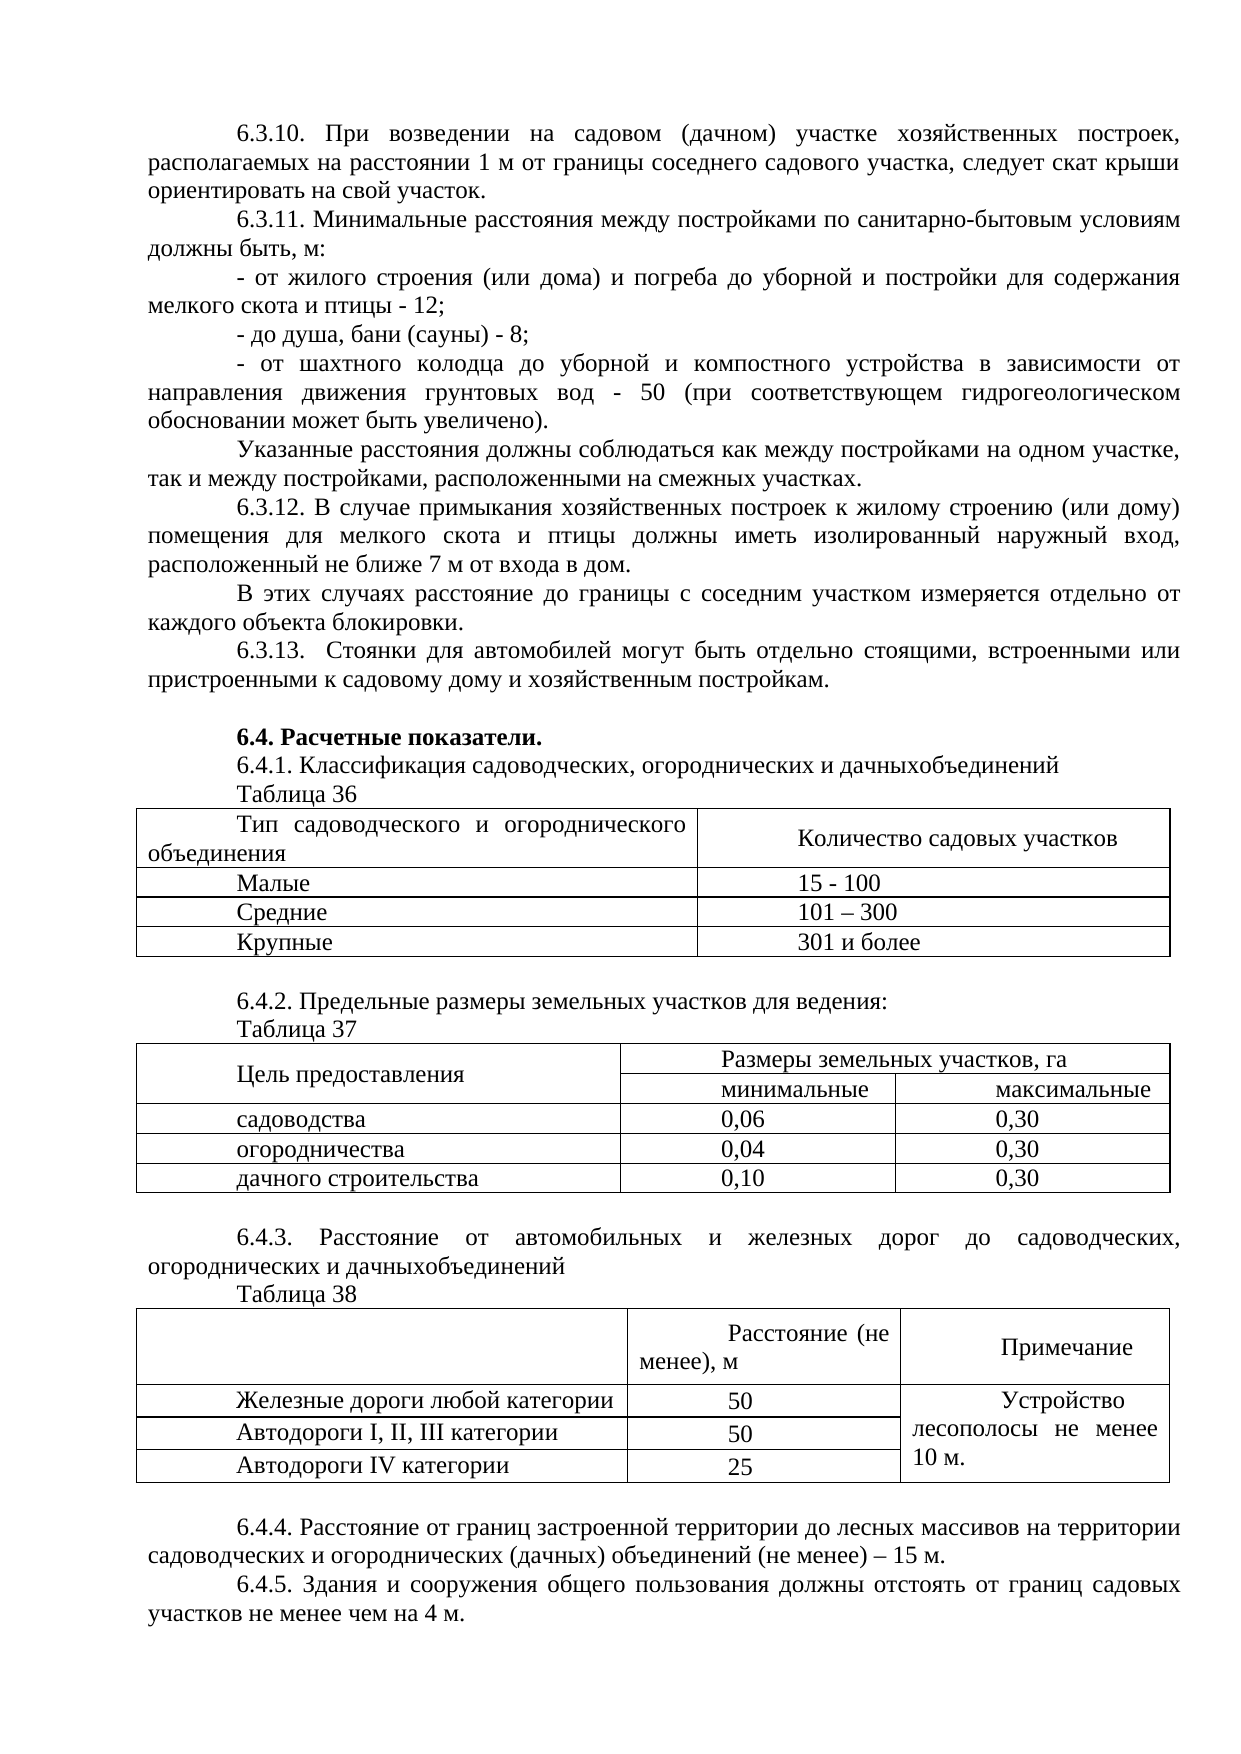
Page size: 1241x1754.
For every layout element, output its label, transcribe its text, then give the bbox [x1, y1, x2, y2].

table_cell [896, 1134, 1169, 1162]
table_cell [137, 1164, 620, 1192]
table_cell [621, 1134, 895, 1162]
text 6.3.12. В случае примыкания хозяйственных построек к жилому строению (или дому) помещения для мелкого скота и птицы должны иметь изолированный наружный вход, расположенный не ближе 7 м от входа в дом. [148, 492, 1181, 578]
list Таблица 37 [148, 1014, 1181, 1043]
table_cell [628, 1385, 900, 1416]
text 6.3.10. При возведении на садовом (дачном) участке хозяйственных построек, располагаемых на расстоянии 1 м от границы соседнего садового участка, следует скат крыши ориентировать на свой участок. [148, 118, 1181, 204]
list 6.4.2. Предельные размеры земельных участков для ведения: [148, 986, 1181, 1014]
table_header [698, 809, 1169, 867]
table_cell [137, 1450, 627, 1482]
list 6.4.1. Классификация садоводческих, огороднических и дачныхобъединений [148, 751, 1181, 779]
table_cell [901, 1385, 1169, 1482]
list Таблица 36 [148, 779, 1181, 808]
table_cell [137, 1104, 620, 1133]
text 6.4. Расчетные показатели. [148, 722, 1181, 751]
text - до душа, бани (сауны) - 8; [148, 319, 1181, 348]
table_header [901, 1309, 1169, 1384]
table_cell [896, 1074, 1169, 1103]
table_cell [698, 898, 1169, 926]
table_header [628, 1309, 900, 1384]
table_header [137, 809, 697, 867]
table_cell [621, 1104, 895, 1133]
text 6.3.11. Минимальные расстояния между постройками по санитарно-бытовым условиям должны быть, м: [148, 204, 1181, 262]
list 6.4.4. Расстояние от границ застроенной территории до лесных массивов на территории садоводческих и огороднических (дачных) объединений (не менее) – . [148, 1512, 1181, 1569]
text Указанные расстояния должны соблюдаться как между постройками на одном участке, так и между постройками, расположенными на смежных участках. [148, 434, 1181, 492]
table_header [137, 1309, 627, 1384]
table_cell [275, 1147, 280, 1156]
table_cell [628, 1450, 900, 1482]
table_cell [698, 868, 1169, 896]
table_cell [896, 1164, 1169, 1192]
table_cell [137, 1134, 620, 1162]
list Таблица 38 [148, 1279, 1181, 1308]
list 6.4.5. Здания и сооружения общего пользования должны отстоять от границ садовых участков не менее чем на . [148, 1569, 1181, 1627]
list 6.4.3. Расстояние от автомобильных и железных дорог до садоводческих, огороднических и дачныхобъединений [148, 1222, 1181, 1279]
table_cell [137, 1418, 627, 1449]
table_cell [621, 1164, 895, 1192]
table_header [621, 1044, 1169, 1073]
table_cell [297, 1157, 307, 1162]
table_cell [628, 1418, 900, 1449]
text 6.3.13. Стоянки для автомобилей могут быть отдельно стоящими, встроенными или пристроенными к садовому дому и хозяйственным постройкам. [148, 636, 1181, 693]
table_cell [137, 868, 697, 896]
text В этих случаях расстояние до границы с соседним участком измеряется отдельно от каждого объекта блокировки. [148, 578, 1181, 636]
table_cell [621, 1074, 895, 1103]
text - от жилого строения (или дома) и погреба до уборной и постройки для содержания мелкого скота и птицы - 12; [148, 262, 1181, 319]
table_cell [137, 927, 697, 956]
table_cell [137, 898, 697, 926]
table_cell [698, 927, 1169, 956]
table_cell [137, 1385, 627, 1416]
text - от шахтного колодца до уборной и компостного устройства в зависимости от направления движения грунтовых вод - 50 (при соответствующем гидрогеологическом обосновании может быть увеличено). [148, 348, 1181, 434]
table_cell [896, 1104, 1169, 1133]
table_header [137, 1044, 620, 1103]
